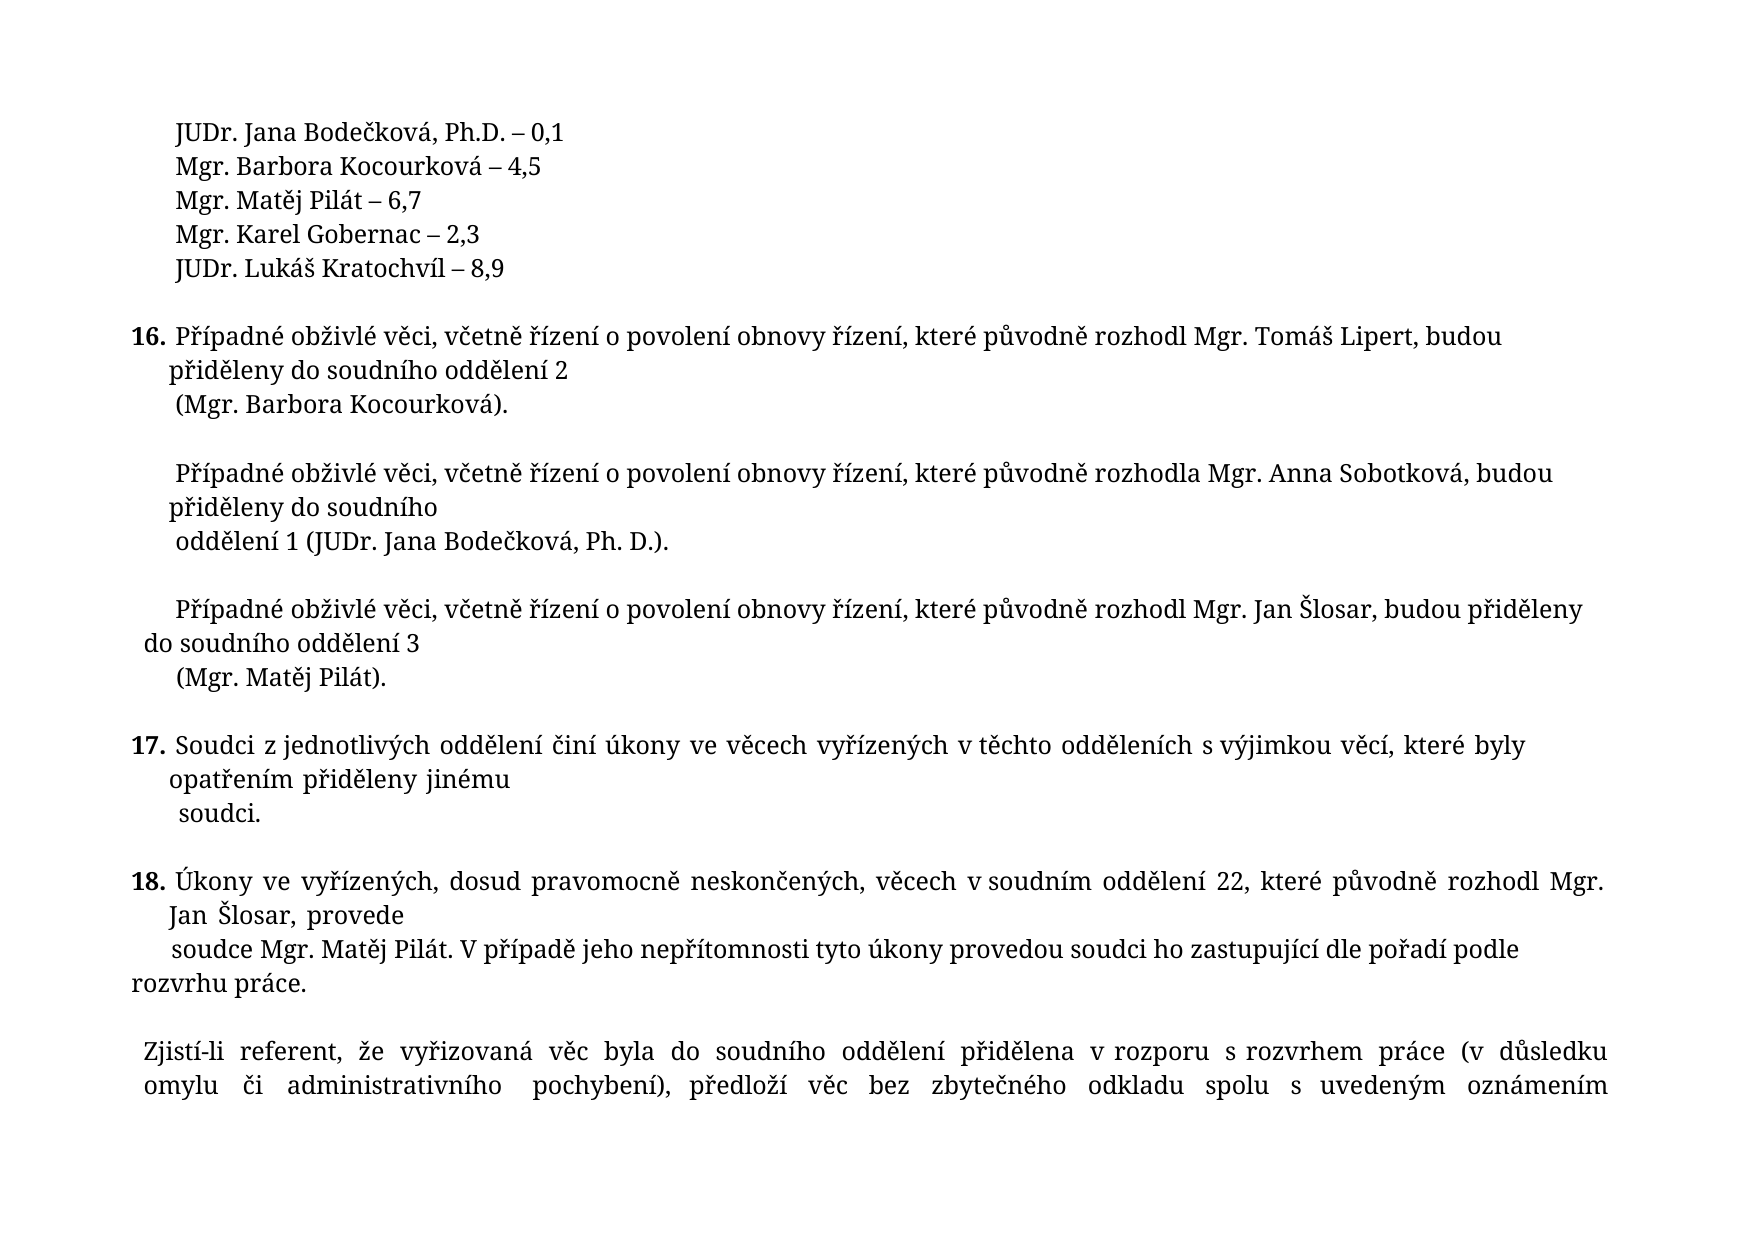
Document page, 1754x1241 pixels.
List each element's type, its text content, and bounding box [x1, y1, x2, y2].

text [143, 1034, 1609, 1102]
text Případné obživlé věci, včetně řízení o povolení obnovy řízení, které původně rozhodla Mgr. Anna Sobotková, budou přiděleny do soudního [169, 455, 1606, 523]
text soudce Mgr. Matěj Pilát. V případě jeho nepřítomnosti tyto úkony provedou soudci ho zastupující dle pořadí podle rozvrhu práce. [131, 932, 1606, 1000]
text oddělení 1 (JUDr. Jana Bodečková, Ph. D.). [169, 523, 1606, 557]
text Případné obživlé věci, včetně řízení o povolení obnovy řízení, které původně rozhodl Mgr. Jan Šlosar, budou přiděleny do soudního oddělení 3 [143, 591, 1606, 659]
text soudci. [131, 796, 1606, 830]
text (Mgr. Matěj Pilát). [143, 659, 1606, 694]
text Mgr. Matěj Pilát – 6,7 [143, 183, 1621, 217]
text JUDr. Jana Bodečková, Ph.D. – 0,1 [143, 114, 1606, 149]
text (Mgr. Barbora Kocourková). [169, 387, 1606, 421]
list Soudci z jednotlivých oddělení činí úkony ve věcech vyřízených v těchto odděleních s výjimkou věcí, které byly opatřením přiděleny jinému [131, 728, 1606, 796]
text JUDr. Lukáš Kratochvíl – 8,9 [143, 251, 1621, 285]
text Mgr. Barbora Kocourková – 4,5 [143, 149, 1621, 183]
list Případné obživlé věci, včetně řízení o povolení obnovy řízení, které původně rozhodl Mgr. Tomáš Lipert, budou přiděleny do soudního oddělení 2 [131, 319, 1606, 387]
text Mgr. Karel Gobernac – 2,3 [143, 217, 1621, 251]
list Úkony ve vyřízených, dosud pravomocně neskončených, věcech v soudním oddělení 22, které původně rozhodl Mgr. Jan Šlosar, provede [131, 863, 1606, 932]
